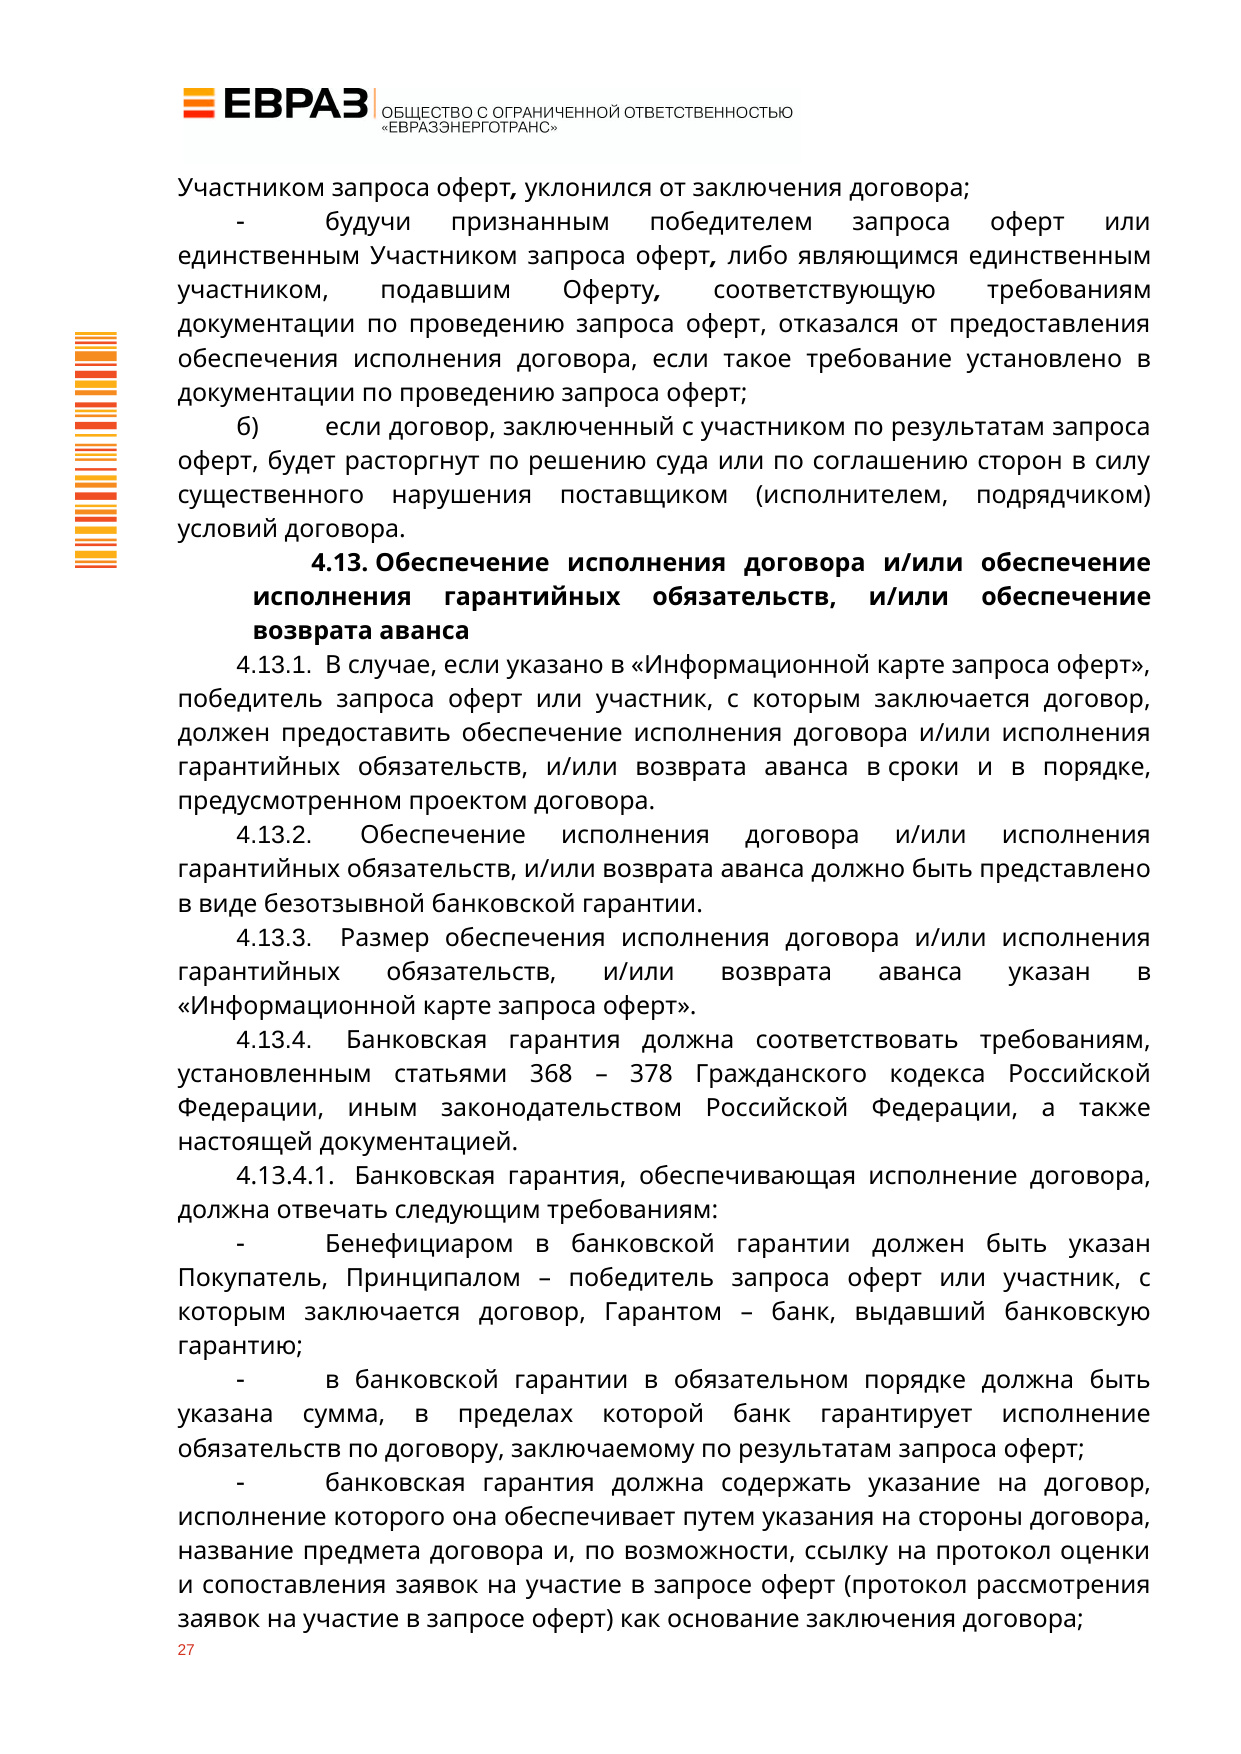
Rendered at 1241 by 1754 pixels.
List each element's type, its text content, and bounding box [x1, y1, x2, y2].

list будучи признанным победителем запроса оферт или единственным Участником запроса оферт, либо являющимся единственным участником, подавшим Оферту, соответствующую требованиям документации по проведению запроса оферт, отказался от предоставления обеспечения исполнения договора, если такое требование установлено в документации по проведению запроса оферт; [177, 204, 1152, 408]
picture [75, 332, 117, 568]
list Бенефициаром в банковской гарантии должен быть указан Покупатель, Принципалом – победитель запроса оферт или участник, с которым заключается договор, Гарантом – банк, выдавший банковскую гарантию; [177, 1226, 1152, 1362]
list В случае, если указано в «Информационной карте запроса оферт», победитель запроса оферт или участник, с которым заключается договор, должен предоставить обеспечение исполнения договора и/или исполнения гарантийных обязательств, и/или возврата аванса в сроки и в порядке, предусмотренном проектом договора. [177, 647, 1152, 817]
list Банковская гарантия должна соответствовать требованиям, установленным статьями 368 – 378 Гражданского кодекса Российской Федерации, иным законодательством Российской Федерации, а также настоящей документацией. [177, 1021, 1152, 1158]
list если договор, заключенный с участником по результатам запроса оферт, будет расторгнут по решению суда или по соглашению сторон в силу существенного нарушения поставщиком (исполнителем, подрядчиком) условий договора. [177, 408, 1152, 544]
list банковская гарантия должна содержать указание на договор, исполнение которого она обеспечивает путем указания на стороны договора, название предмета договора и, по возможности, ссылку на протокол оценки и сопоставления заявок на участие в запросе оферт (протокол рассмотрения заявок на участие в запросе оферт) как основание заключения договора; [177, 1464, 1152, 1634]
list Обеспечение исполнения договора и/или обеспечение исполнения гарантийных обязательств, и/или обеспечение возврата аванса [252, 544, 1152, 647]
list в банковской гарантии в обязательном порядке должна быть указана сумма, в пределах которой банк гарантирует исполнение обязательств по договору, заключаемому по результатам запроса оферт; [177, 1362, 1152, 1464]
picture [183, 88, 801, 164]
list Размер обеспечения исполнения договора и/или исполнения гарантийных обязательств, и/или возврата аванса указан в «Информационной карте запроса оферт». [177, 919, 1152, 1021]
list Банковская гарантия, обеспечивающая исполнение договора, должна отвечать следующим требованиям: [177, 1158, 1152, 1226]
list Обеспечение исполнения договора и/или исполнения гарантийных обязательств, и/или возврата аванса должно быть представлено в виде безотзывной банковской гарантии. [177, 817, 1152, 919]
